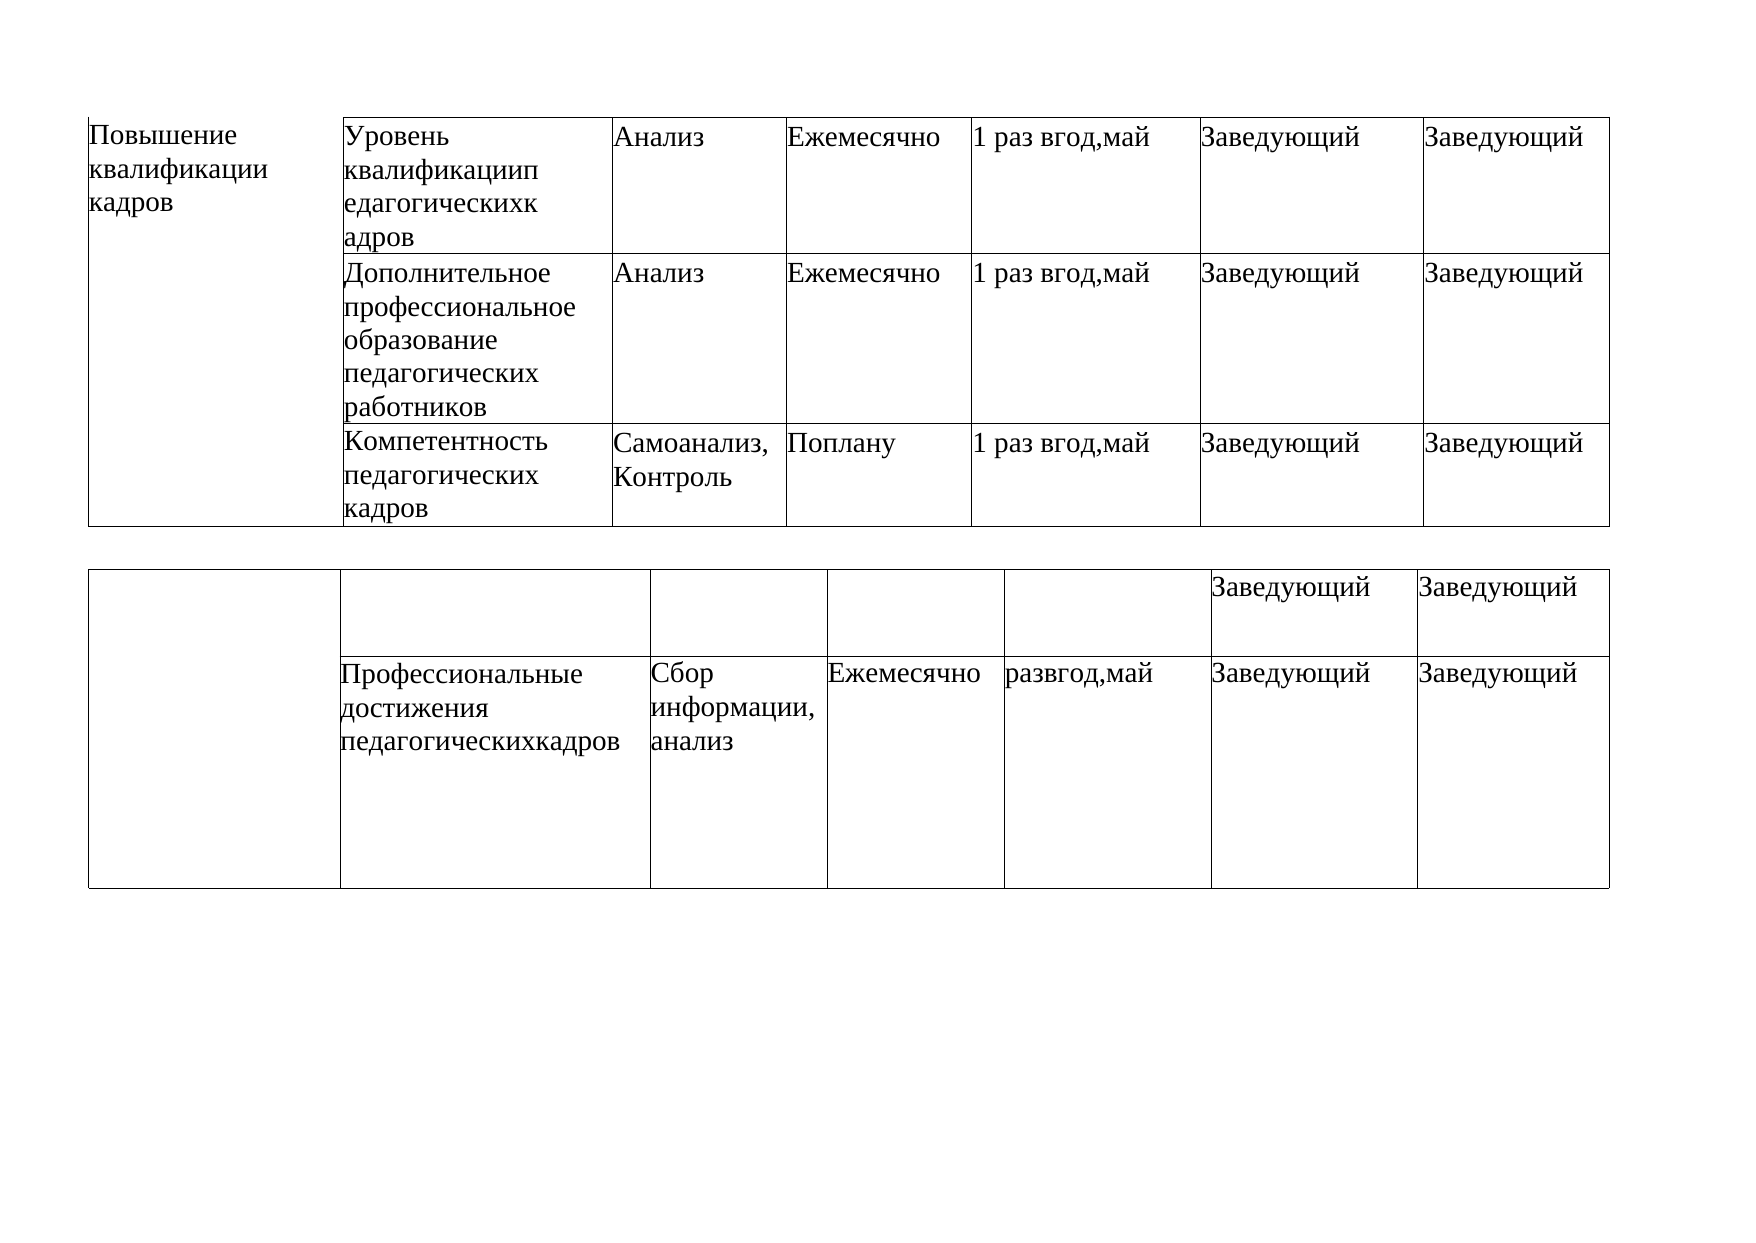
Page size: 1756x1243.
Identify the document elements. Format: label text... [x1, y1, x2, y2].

table_header [341, 570, 650, 656]
table_cell Заведующий [1201, 424, 1423, 526]
table_cell 1 раз вгод,май [972, 424, 1200, 526]
table_header Анализ [613, 118, 786, 253]
table_cell Дополнительное профессиональноеобразование педагогическихработников [344, 254, 612, 423]
table_header Ежемесячно [787, 118, 971, 253]
table_cell Компетентностьпедагогическихкадров [344, 424, 612, 526]
table_cell Ежемесячно [787, 254, 971, 423]
table_header [89, 570, 340, 888]
table_header Заведующий [1418, 570, 1609, 656]
table_cell Профессиональныедостижения педагогическихкадров [341, 657, 650, 888]
table_cell Заведующий [1424, 424, 1609, 526]
table_header Заведующий [1212, 570, 1417, 656]
table_cell Заведующий [1424, 254, 1609, 423]
table_header Заведующий [1424, 118, 1609, 253]
table_cell Ежемесячно [828, 657, 1004, 888]
table_cell 1 раз вгод,май [972, 254, 1200, 423]
table_cell Самоанализ,Контроль [613, 424, 786, 526]
table_cell Заведующий [1212, 657, 1417, 888]
table_header [828, 570, 1004, 656]
table_header Уровень квалификациипедагогическихкадров [344, 118, 612, 253]
table_header Повышение квалификации кадров [89, 117, 343, 526]
table_cell Поплану [787, 424, 971, 526]
table_cell Заведующий [1418, 657, 1609, 888]
table_header [1005, 570, 1211, 656]
table_cell Заведующий [1201, 254, 1423, 423]
table_header Заведующий [1201, 118, 1423, 253]
table_cell Анализ [613, 254, 786, 423]
table_cell Сбор информации,анализ [651, 657, 827, 888]
table_header 1 раз вгод,май [972, 118, 1200, 253]
table_cell развгод,май [1005, 657, 1211, 888]
table_header [651, 570, 827, 656]
